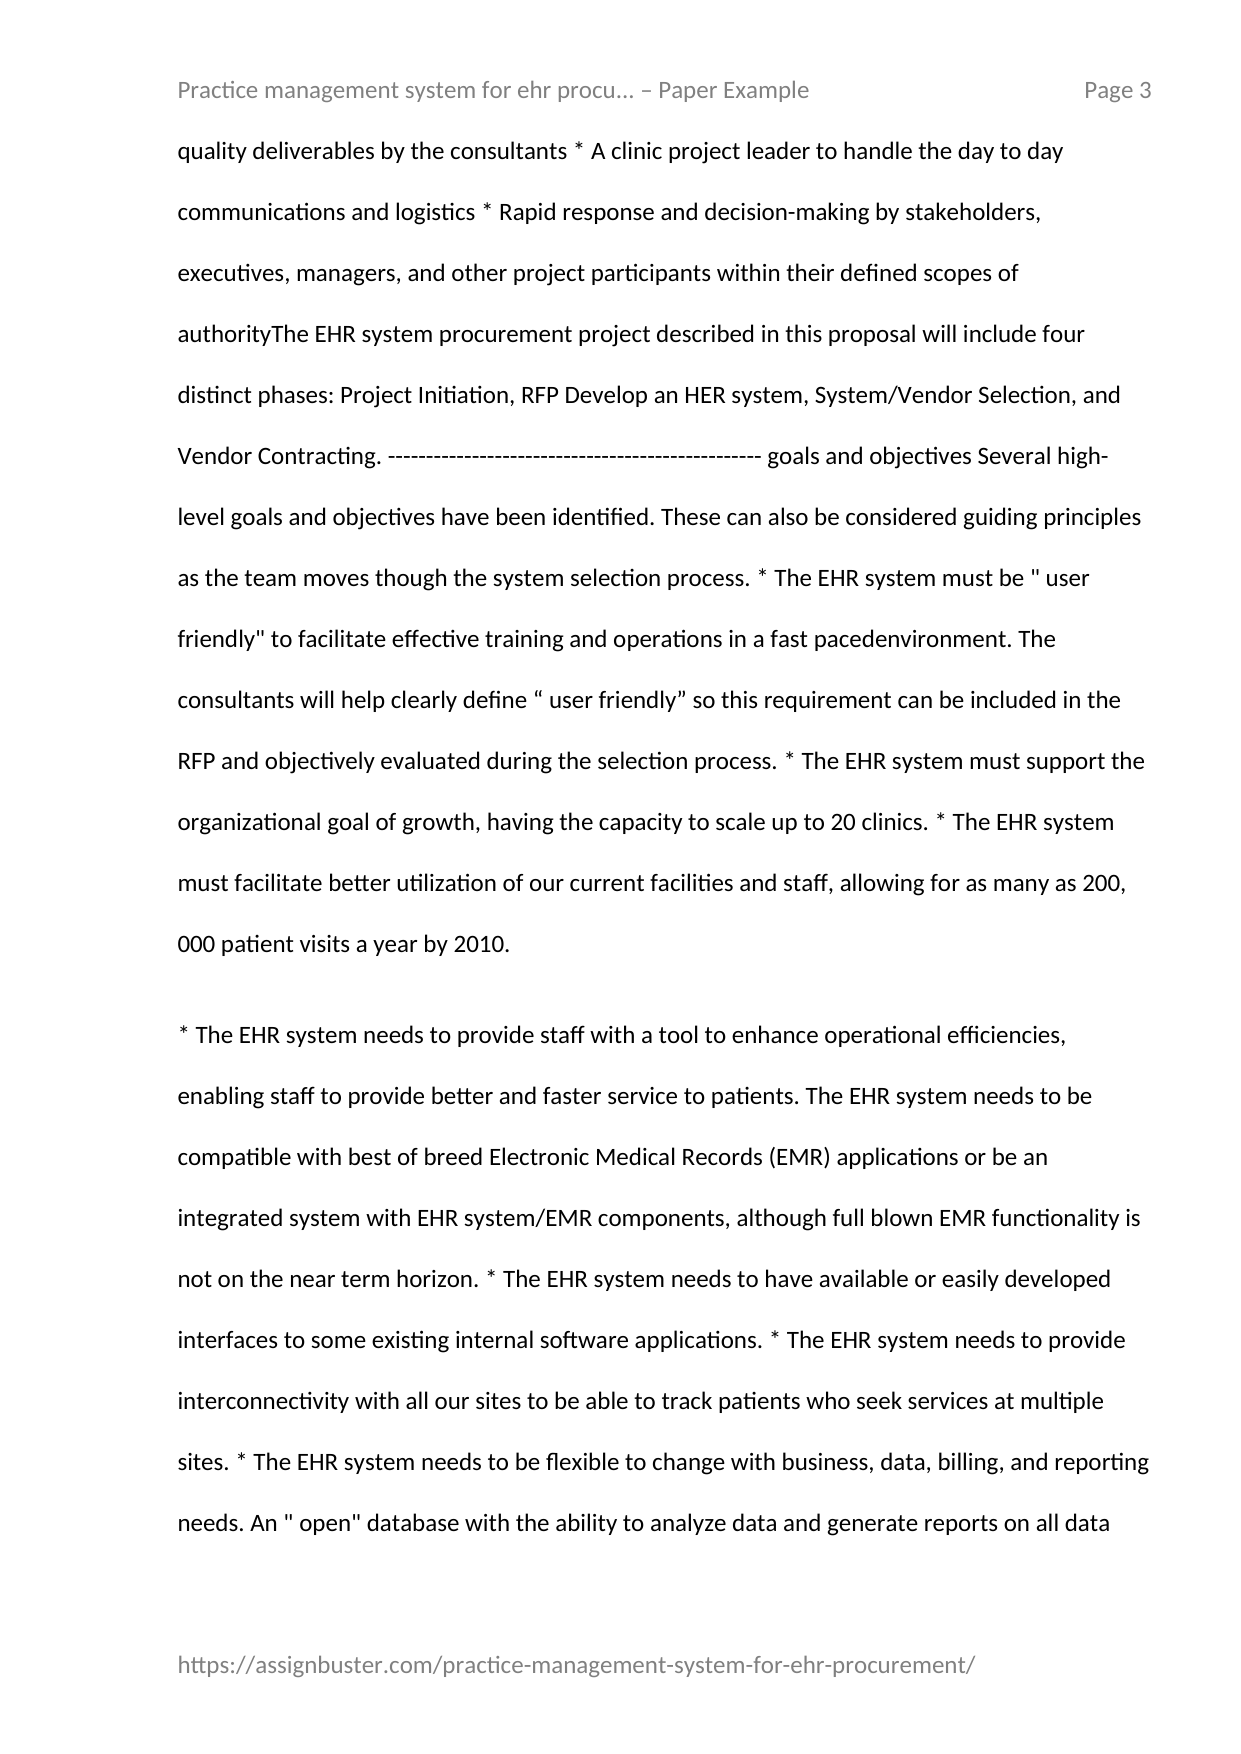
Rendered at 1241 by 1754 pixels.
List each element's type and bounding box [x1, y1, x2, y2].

text [177, 135, 1152, 959]
text [177, 1019, 1152, 1538]
